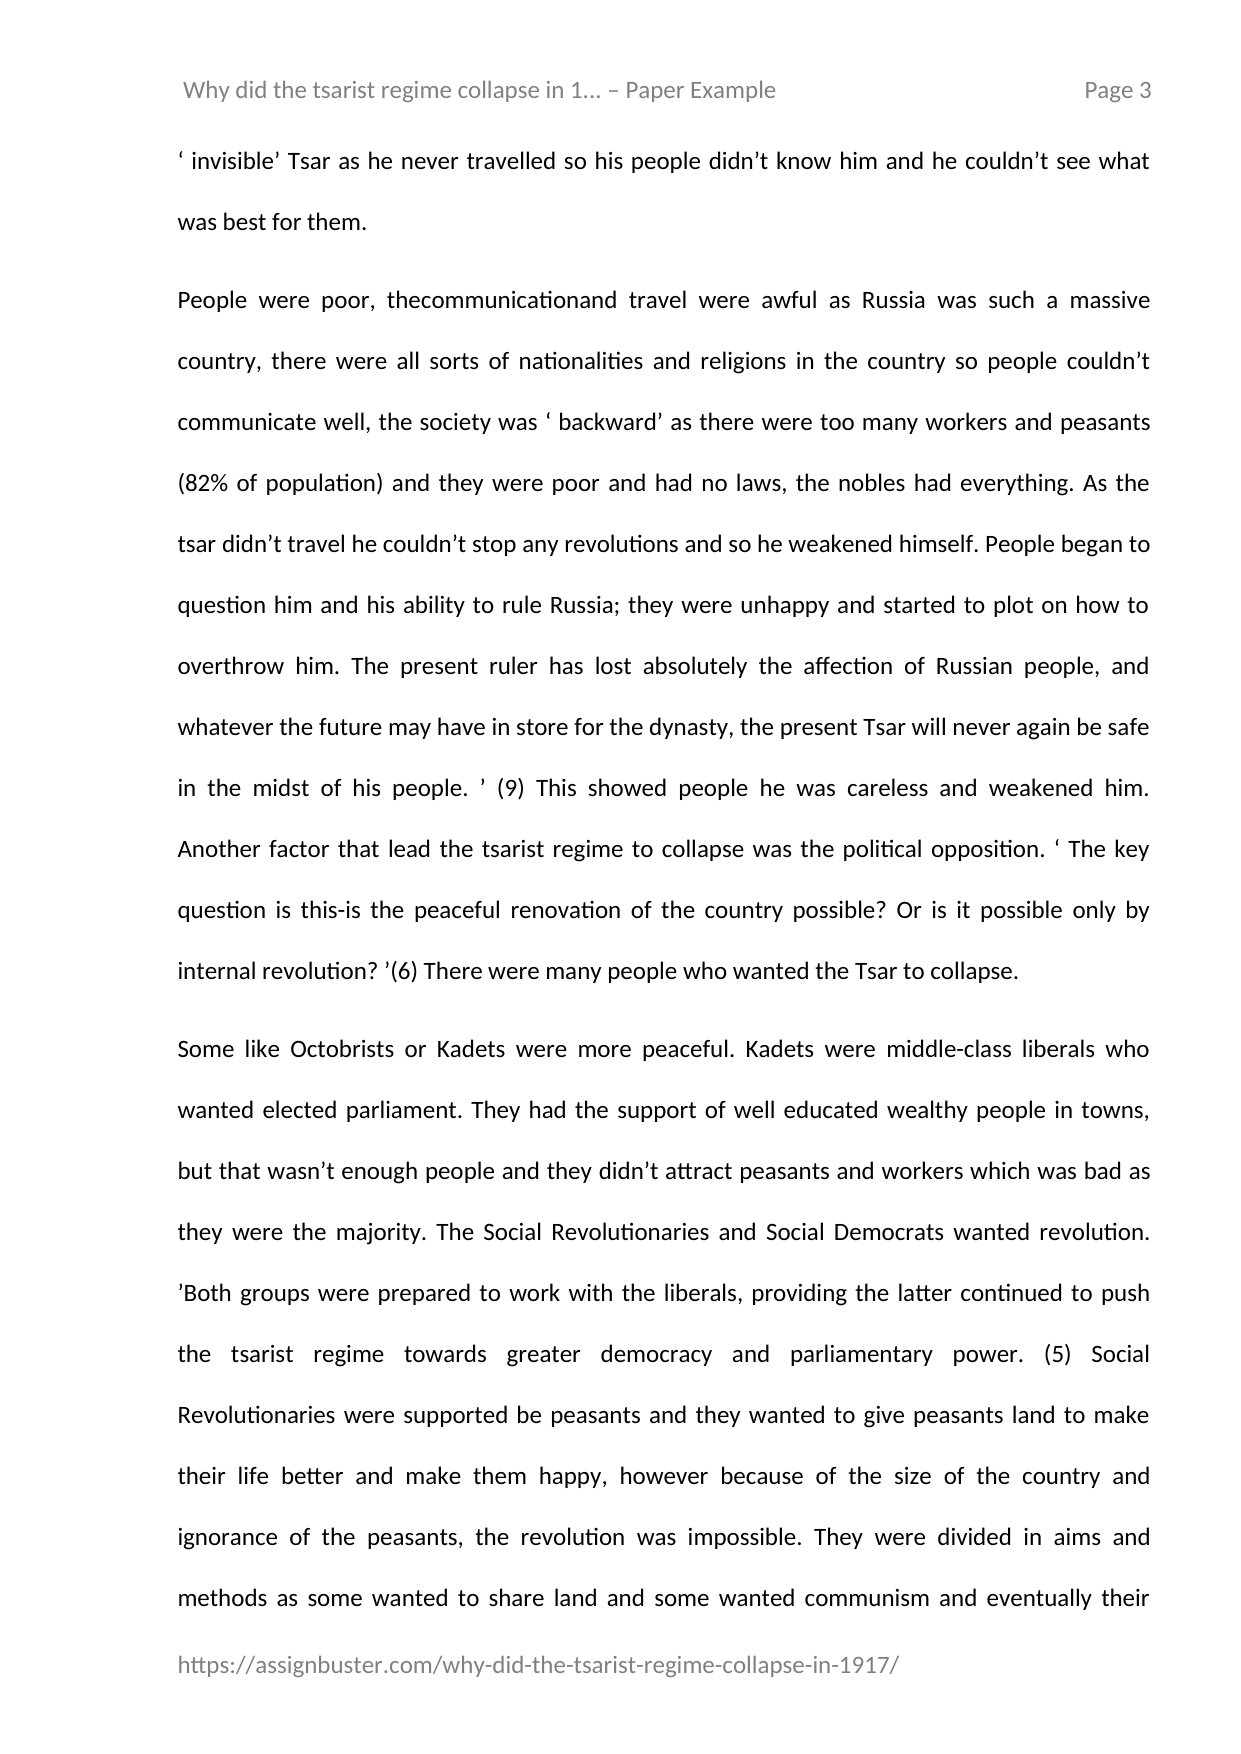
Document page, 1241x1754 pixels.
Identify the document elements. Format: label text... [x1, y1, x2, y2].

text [177, 1033, 1152, 1613]
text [177, 145, 1152, 237]
text People were poor, thecommunicationand travel were awful as Russia was such a massive country, there were all sorts of nationalities and religions in the country so people couldn’t communicate well, the society was ‘ backward’ as there were too many workers and peasants (82% of population) and they were poor and had no laws, the nobles had everything. As the tsar didn’t travel he couldn’t stop any revolutions and so he weakened himself. People began to question him and his ability to rule Russia; they were unhappy and started to plot on how to overthrow him. The present ruler has lost absolutely the affection of Russian people, and whatever the future may have in store for the dynasty, the present Tsar will never again be safe in the midst of his people. ’ (9) This showed people he was careless and weakened him. Another factor that lead the tsarist regime to collapse was the political opposition. ‘ The key question is this-is the peaceful renovation of the country possible? Or is it possible only by internal revolution? ’(6) There were many people who wanted the Tsar to collapse. [177, 284, 1152, 986]
